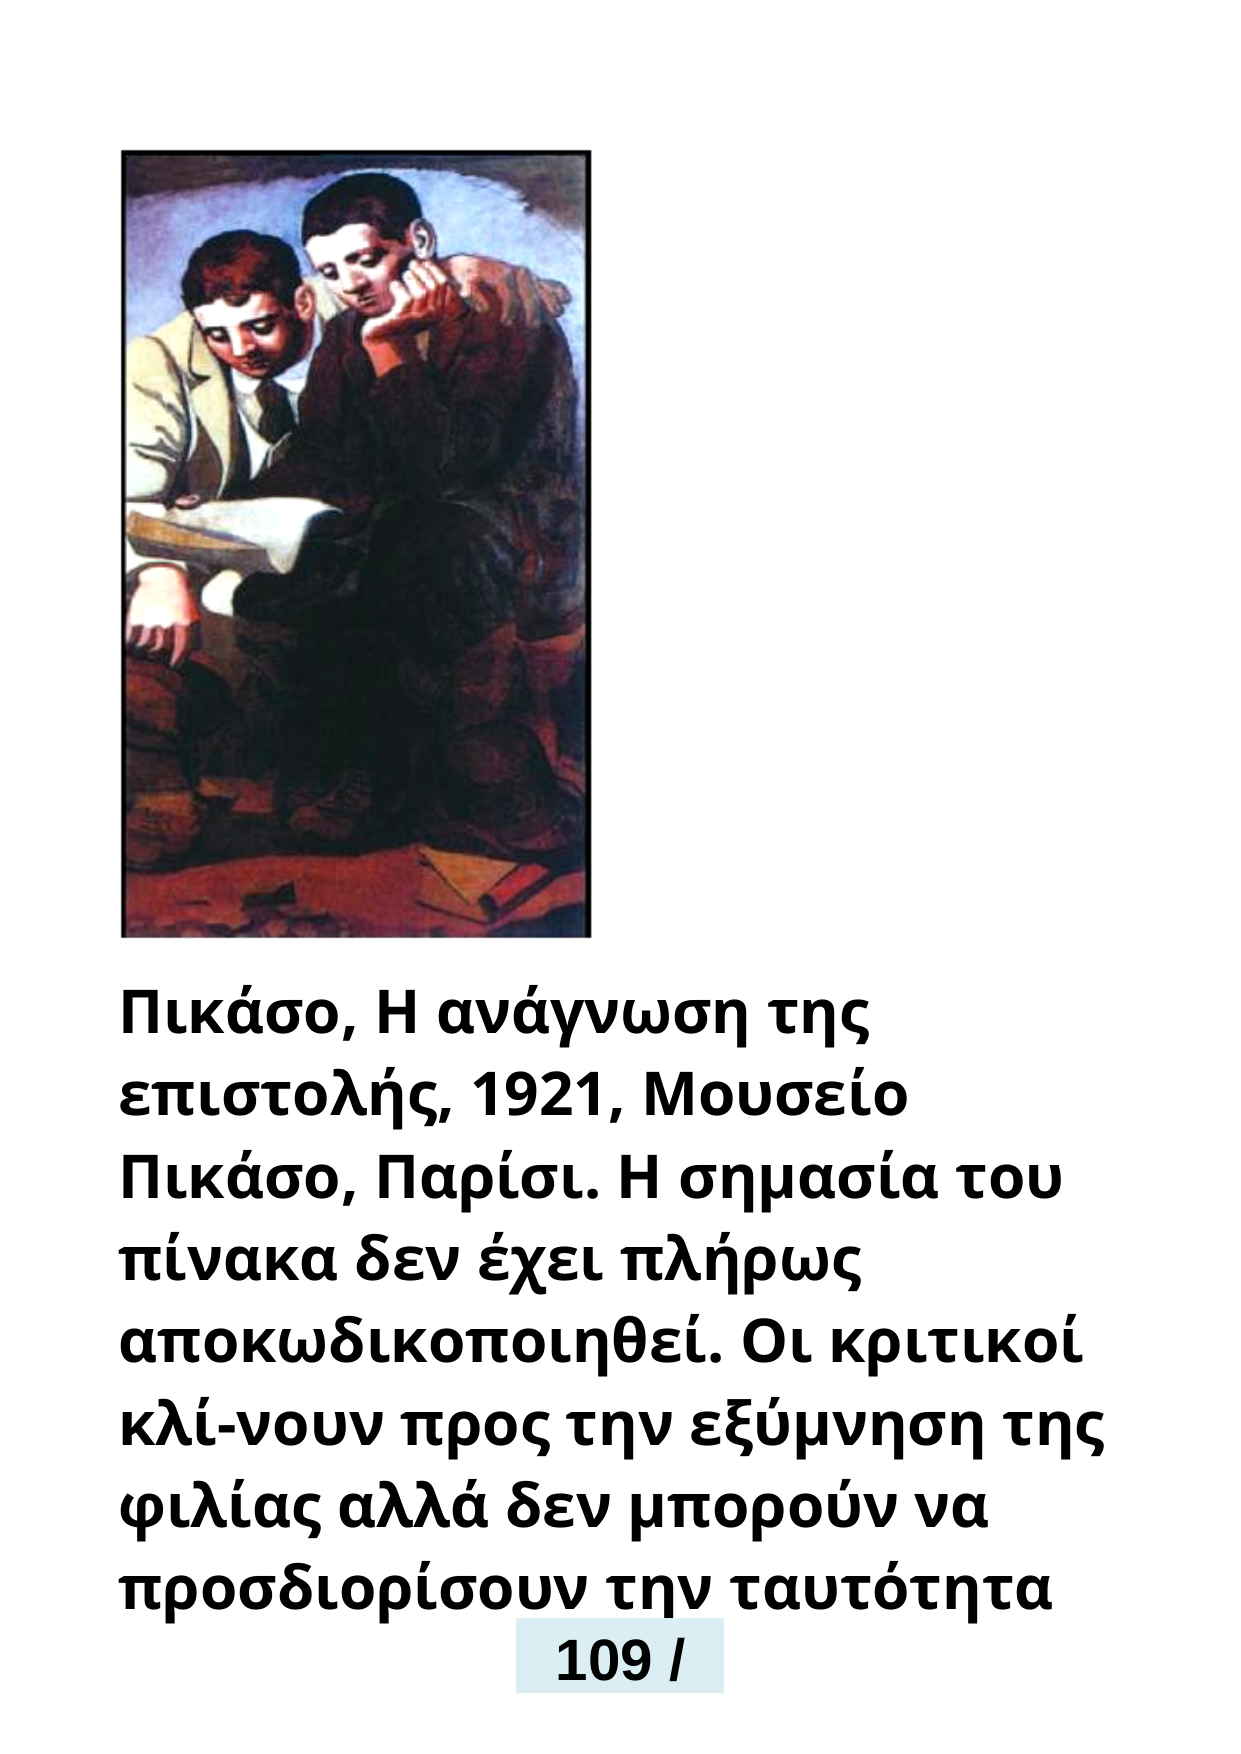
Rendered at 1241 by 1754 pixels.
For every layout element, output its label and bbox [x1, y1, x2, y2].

text [118, 969, 1122, 1627]
picture [118, 147, 597, 940]
